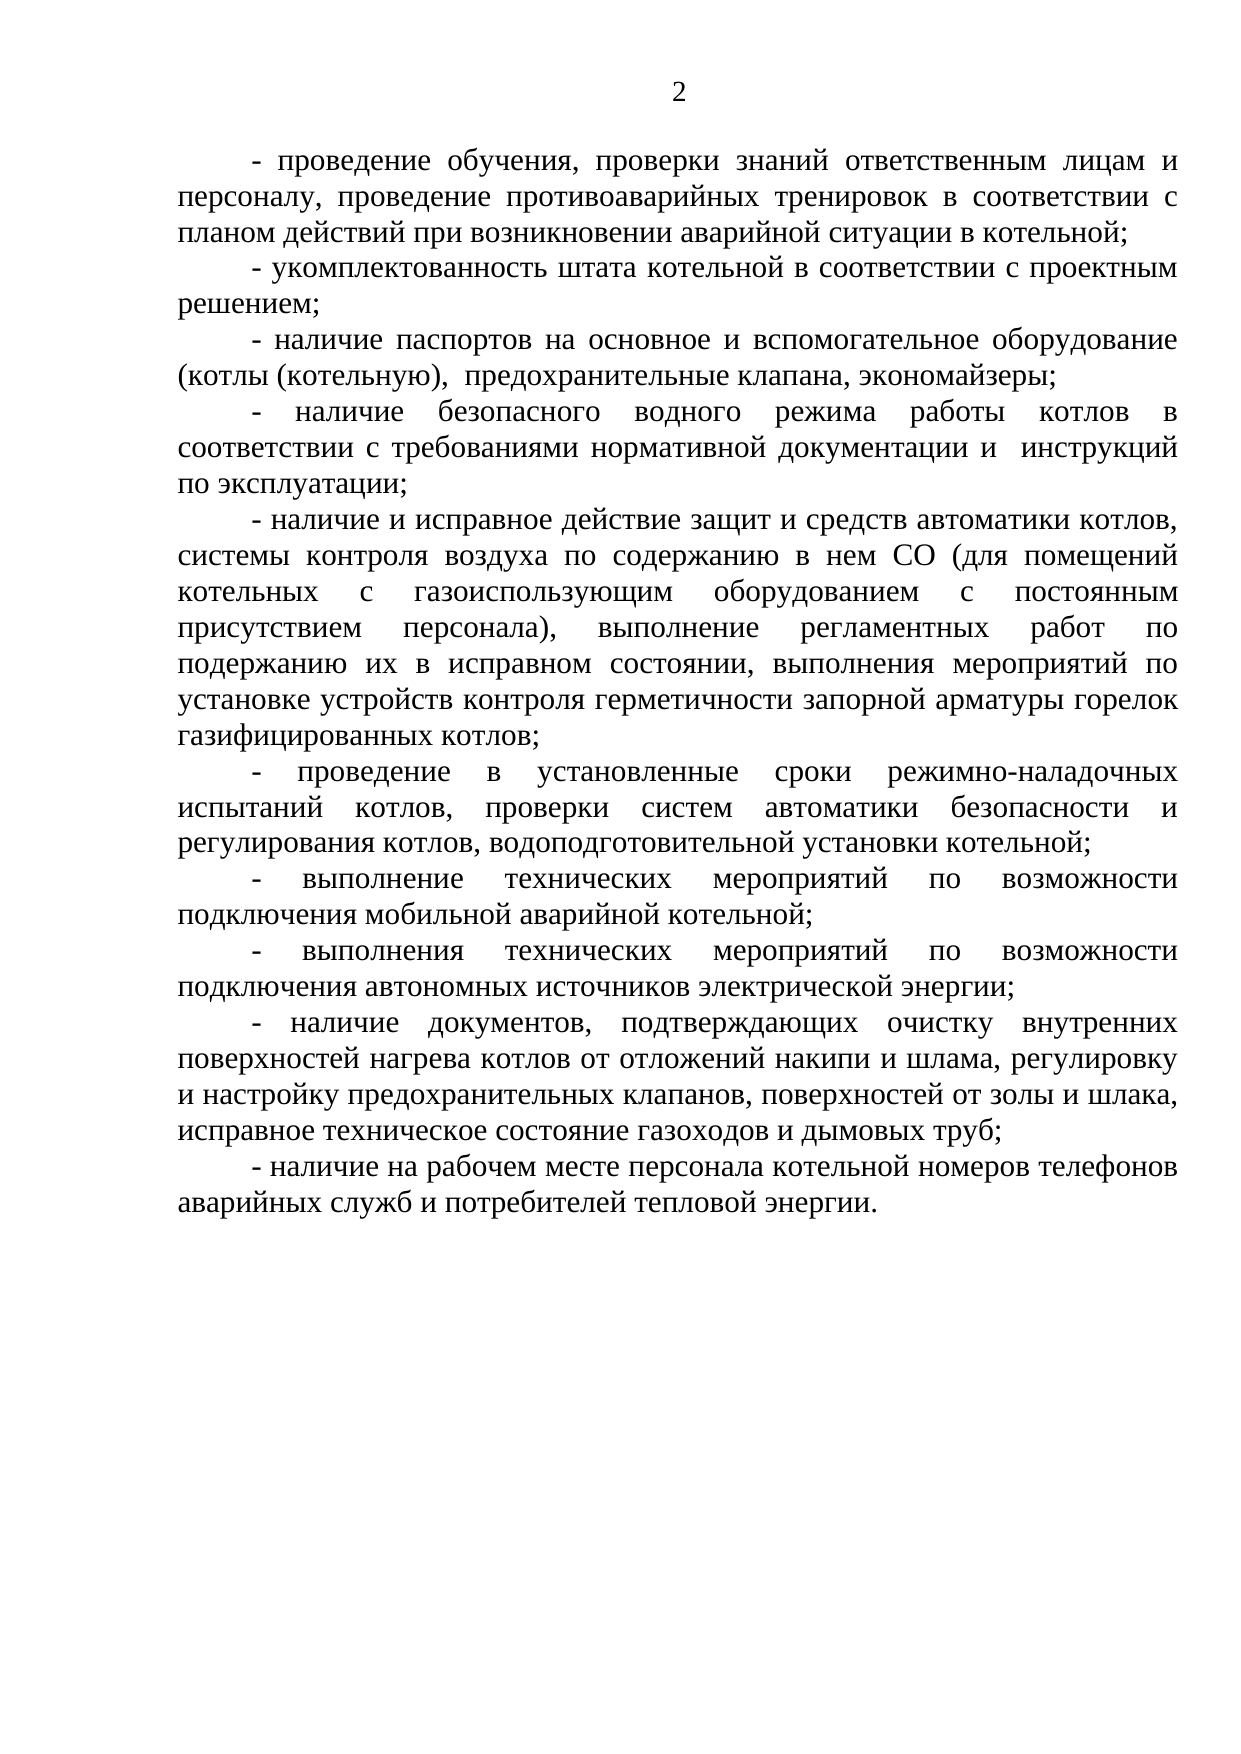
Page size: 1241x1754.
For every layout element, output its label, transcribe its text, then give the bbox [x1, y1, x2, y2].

text - наличие и исправное действие защит и средств автоматики котлов, системы контроля воздуха по содержанию в нем СО (для помещений котельных с газоиспользующим оборудованием с постоянным присутствием персонала), выполнение регламентных работ по подержанию их в исправном состоянии, выполнения мероприятий по установке устройств контроля герметичности запорной арматуры горелок газифицированных котлов; [177, 500, 1179, 752]
text - проведение в установленные сроки режимно-наладочных испытаний котлов, проверки систем автоматики безопасности и регулирования котлов, водоподготовительной установки котельной; [177, 752, 1179, 860]
text - наличие безопасного водного режима работы котлов в соответствии с требованиями нормативной документации и инструкций по эксплуатации; [177, 392, 1179, 500]
text - наличие документов, подтверждающих очистку внутренних поверхностей нагрева котлов от отложений накипи и шлама, регулировку и настройку предохранительных клапанов, поверхностей от золы и шлака, исправное техническое состояние газоходов и дымовых труб; [177, 1003, 1179, 1147]
text - проведение обучения, проверки знаний ответственным лицам и персоналу, проведение противоаварийных тренировок в соответствии с планом действий при возникновении аварийной ситуации в котельной; [177, 141, 1179, 249]
text - выполнения технических мероприятий по возможности подключения автономных источников электрической энергии; [177, 932, 1179, 1003]
text - выполнение технических мероприятий по возможности подключения мобильной аварийной котельной; [177, 860, 1179, 932]
text - наличие на рабочем месте персонала котельной номеров телефонов аварийных служб и потребителей тепловой энергии. [177, 1147, 1179, 1219]
text - укомплектованность штата котельной в соответствии с проектным решением; [177, 249, 1179, 321]
text - наличие паспортов на основное и вспомогательное оборудование (котлы (котельную), предохранительные клапана, экономайзеры; [177, 321, 1179, 392]
